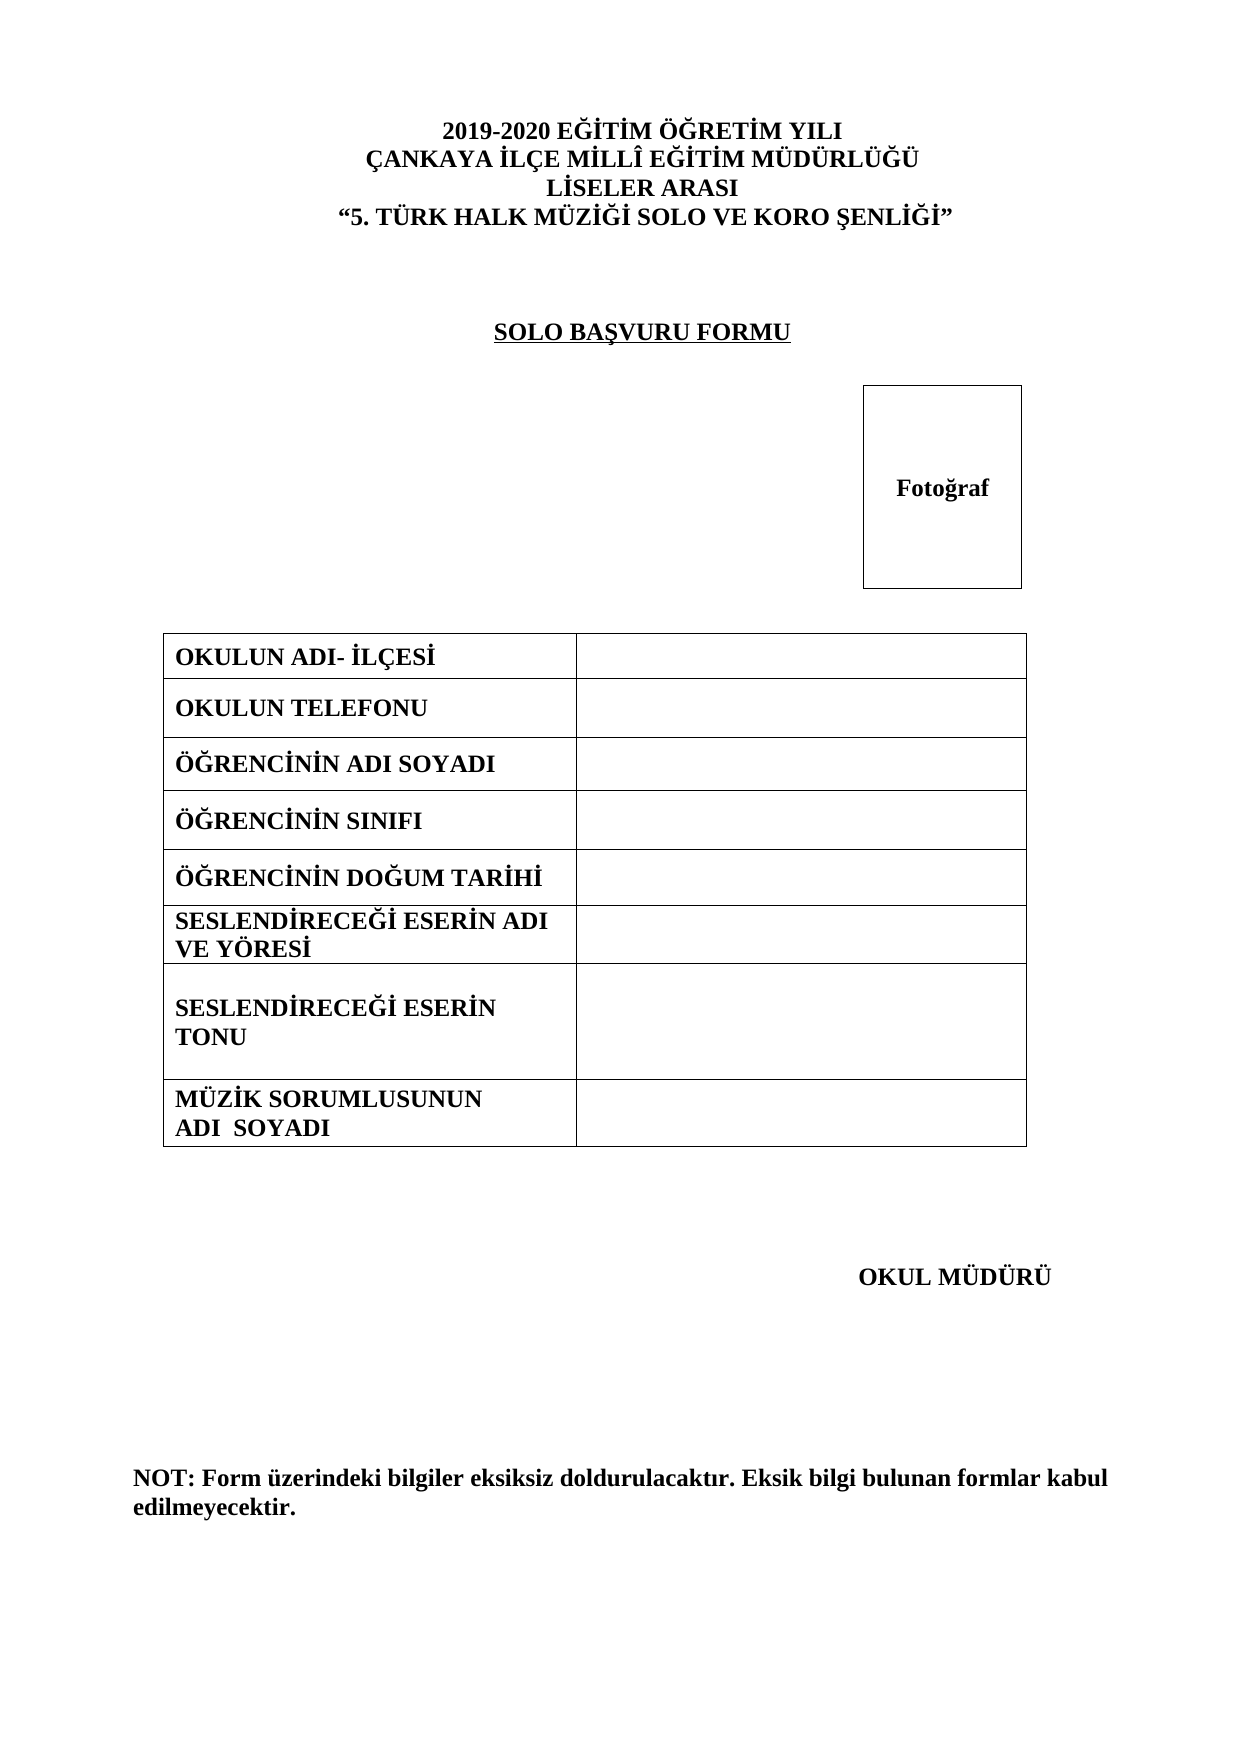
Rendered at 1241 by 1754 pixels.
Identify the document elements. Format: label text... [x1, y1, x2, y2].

text OKUL MÜDÜRÜ [133, 1262, 1152, 1291]
table_cell SESLENDİRECEĞİ ESERİN TONU [164, 964, 576, 1079]
table_cell MÜZİK SORUMLUSUNUN ADI SOYADI [164, 1080, 576, 1146]
table_cell [577, 679, 1026, 737]
text NOT: Form üzerindeki bilgiler eksiksiz doldurulacaktır. Eksik bilgi bulunan formlar kabul edilmeyecektir. [133, 1463, 1152, 1521]
table_cell ÖĞRENCİNİN DOĞUM TARİHİ [164, 850, 576, 905]
table_cell [577, 738, 1026, 790]
table_cell OKULUN TELEFONU [164, 679, 576, 737]
table_cell [577, 964, 1026, 1079]
table_cell ÖĞRENCİNİN SINIFI [164, 791, 576, 849]
text 2019-2020 EĞİTİM ÖĞRETİM YILI [133, 116, 1152, 144]
table_cell [577, 850, 1026, 905]
table_header [577, 634, 1026, 678]
text “5. TÜRK HALK MÜZİĞİ SOLO VE KORO ŞENLİĞİ” [133, 202, 1152, 231]
text LİSELER ARASI [133, 173, 1152, 202]
table_header OKULUN ADI- İLÇESİ [164, 634, 576, 678]
text ÇANKAYA İLÇE MİLLÎ EĞİTİM MÜDÜRLÜĞÜ [133, 144, 1152, 173]
text SOLO BAŞVURU FORMU [133, 317, 1152, 346]
table_cell SESLENDİRECEĞİ ESERİN ADI VE YÖRESİ [164, 906, 576, 963]
table_cell [577, 906, 1026, 963]
table_cell [577, 791, 1026, 849]
table_header Fotoğraf [864, 386, 1021, 588]
table_cell [577, 1080, 1026, 1146]
table_cell ÖĞRENCİNİN ADI SOYADI [164, 738, 576, 790]
